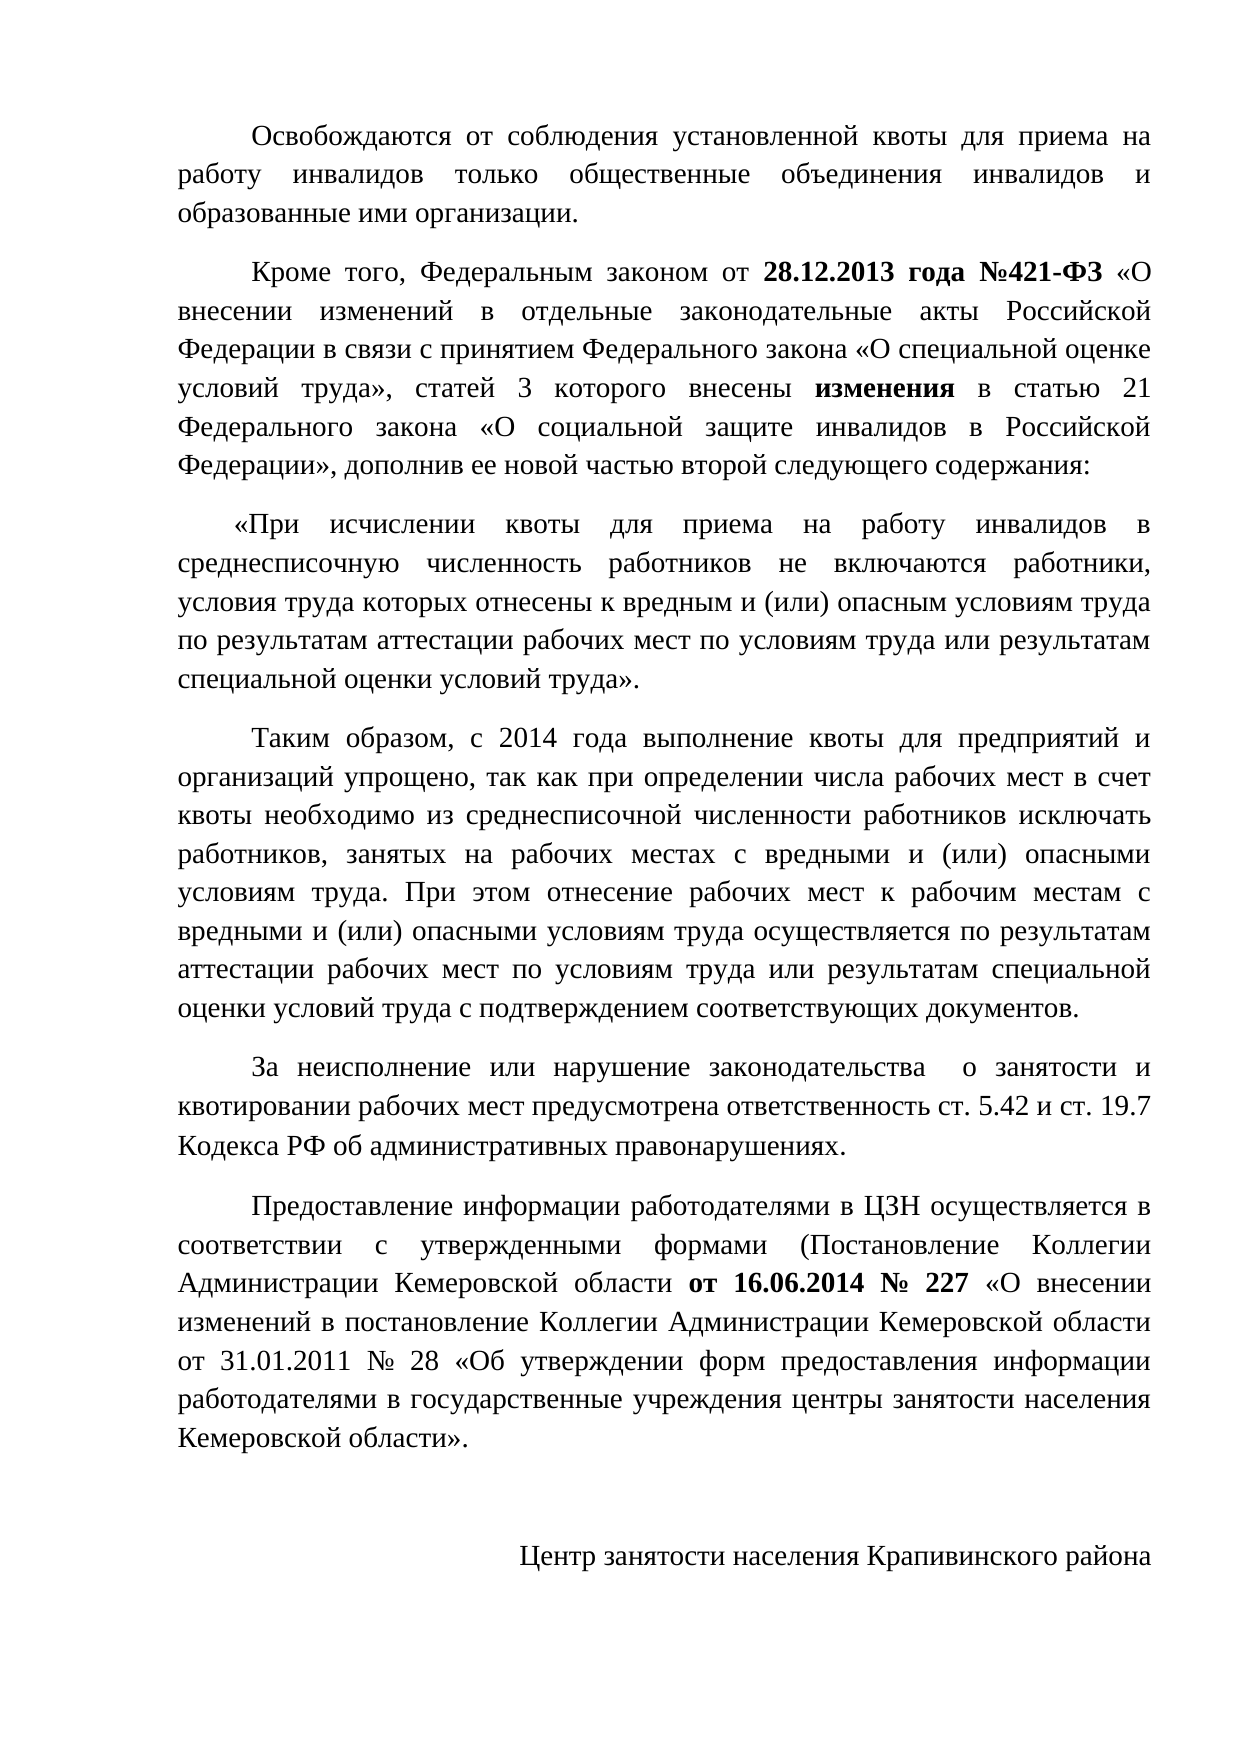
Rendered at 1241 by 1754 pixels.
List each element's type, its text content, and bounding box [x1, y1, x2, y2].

text Центр занятости населения Крапивинского района [177, 1538, 1152, 1572]
text За неисполнение или нарушение законодательства о занятости и квотировании рабочих мест предусмотрена ответственность ст. 5.42 и ст. 19.7 Кодекса РФ об административных правонарушениях. [177, 1049, 1152, 1162]
text Предоставление информации работодателями в ЦЗН осуществляется в соответствии с утвержденными формами (Постановление Коллегии Администрации Кемеровской области от 16.06.2014 № 227 «О внесении изменений в постановление Коллегии Администрации Кемеровской области от 31.01.2011 № 28 «Об утверждении форм предоставления информации работодателями в государственные учреждения центры занятости населения Кемеровской области». [177, 1188, 1152, 1453]
text Освобождаются от соблюдения установленной квоты для приема на работу инвалидов только общественные объединения инвалидов и образованные ими организации. [177, 118, 1152, 229]
text Таким образом, с 2014 года выполнение квоты для предприятий и организаций упрощено, так как при определении числа рабочих мест в счет квоты необходимо из среднесписочной численности работников исключать работников, занятых на рабочих местах с вредными и (или) опасными условиям труда. При этом отнесение рабочих мест к рабочим местам с вредными и (или) опасными условиям труда осуществляется по результатам аттестации рабочих мест по условиям труда или результатам специальной оценки условий труда с подтверждением соответствующих документов. [177, 720, 1152, 1023]
text «При исчислении квоты для приема на работу инвалидов в среднесписочную численность работников не включаются работники, условия труда которых отнесены к вредным и (или) опасным условиям труда по результатам аттестации рабочих мест по условиям труда или результатам специальной оценки условий труда». [177, 507, 1152, 694]
text Кроме того, Федеральным законом от 28.12.2013 года №421-ФЗ «О внесении изменений в отдельные законодательные акты Российской Федерации в связи с принятием Федерального закона «О специальной оценке условий труда», статей 3 которого внесены изменения в статью 21 Федерального закона «О социальной защите инвалидов в Российской Федерации», дополнив ее новой частью второй следующего содержания: [177, 254, 1152, 481]
